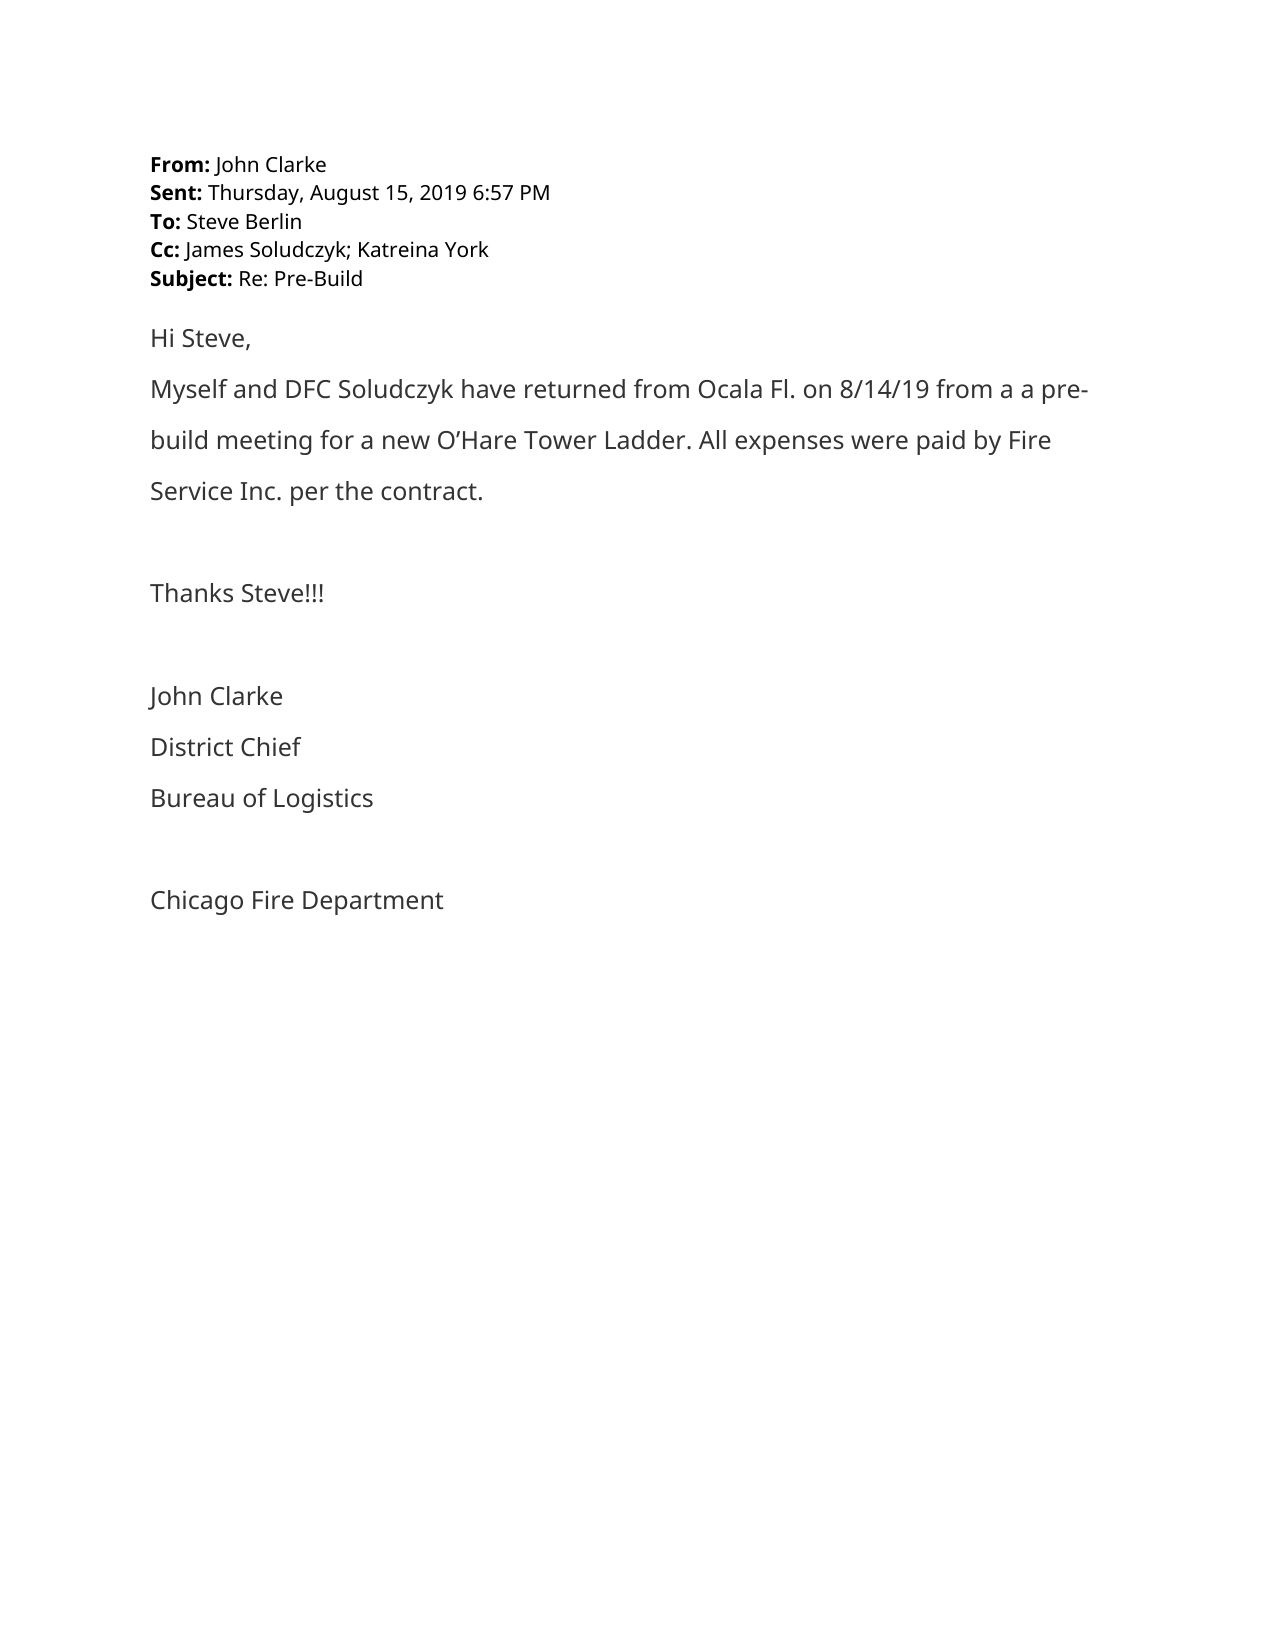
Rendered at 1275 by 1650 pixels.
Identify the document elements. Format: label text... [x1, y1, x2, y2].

text Myself and DFC Soludczyk have returned from Ocala Fl. on 8/14/19 from a a pre-build meeting for a new O’Hare Tower Ladder. All expenses were paid by Fire Service Inc. per the contract. [150, 372, 1125, 508]
text Chicago Fire Department [150, 882, 1125, 916]
text From: John Clarke Sent: Thursday, August 15, 2019 6:57 PM To: Steve Berlin Cc: James Soludczyk; Katreina York Subject: Re: Pre-Build [150, 150, 1125, 292]
text John Clarke [150, 678, 1125, 712]
text District Chief [150, 729, 1125, 763]
text Bureau of Logistics [150, 780, 1125, 814]
text Hi Steve, [150, 321, 1125, 355]
text Thanks Steve!!! [150, 576, 1125, 610]
